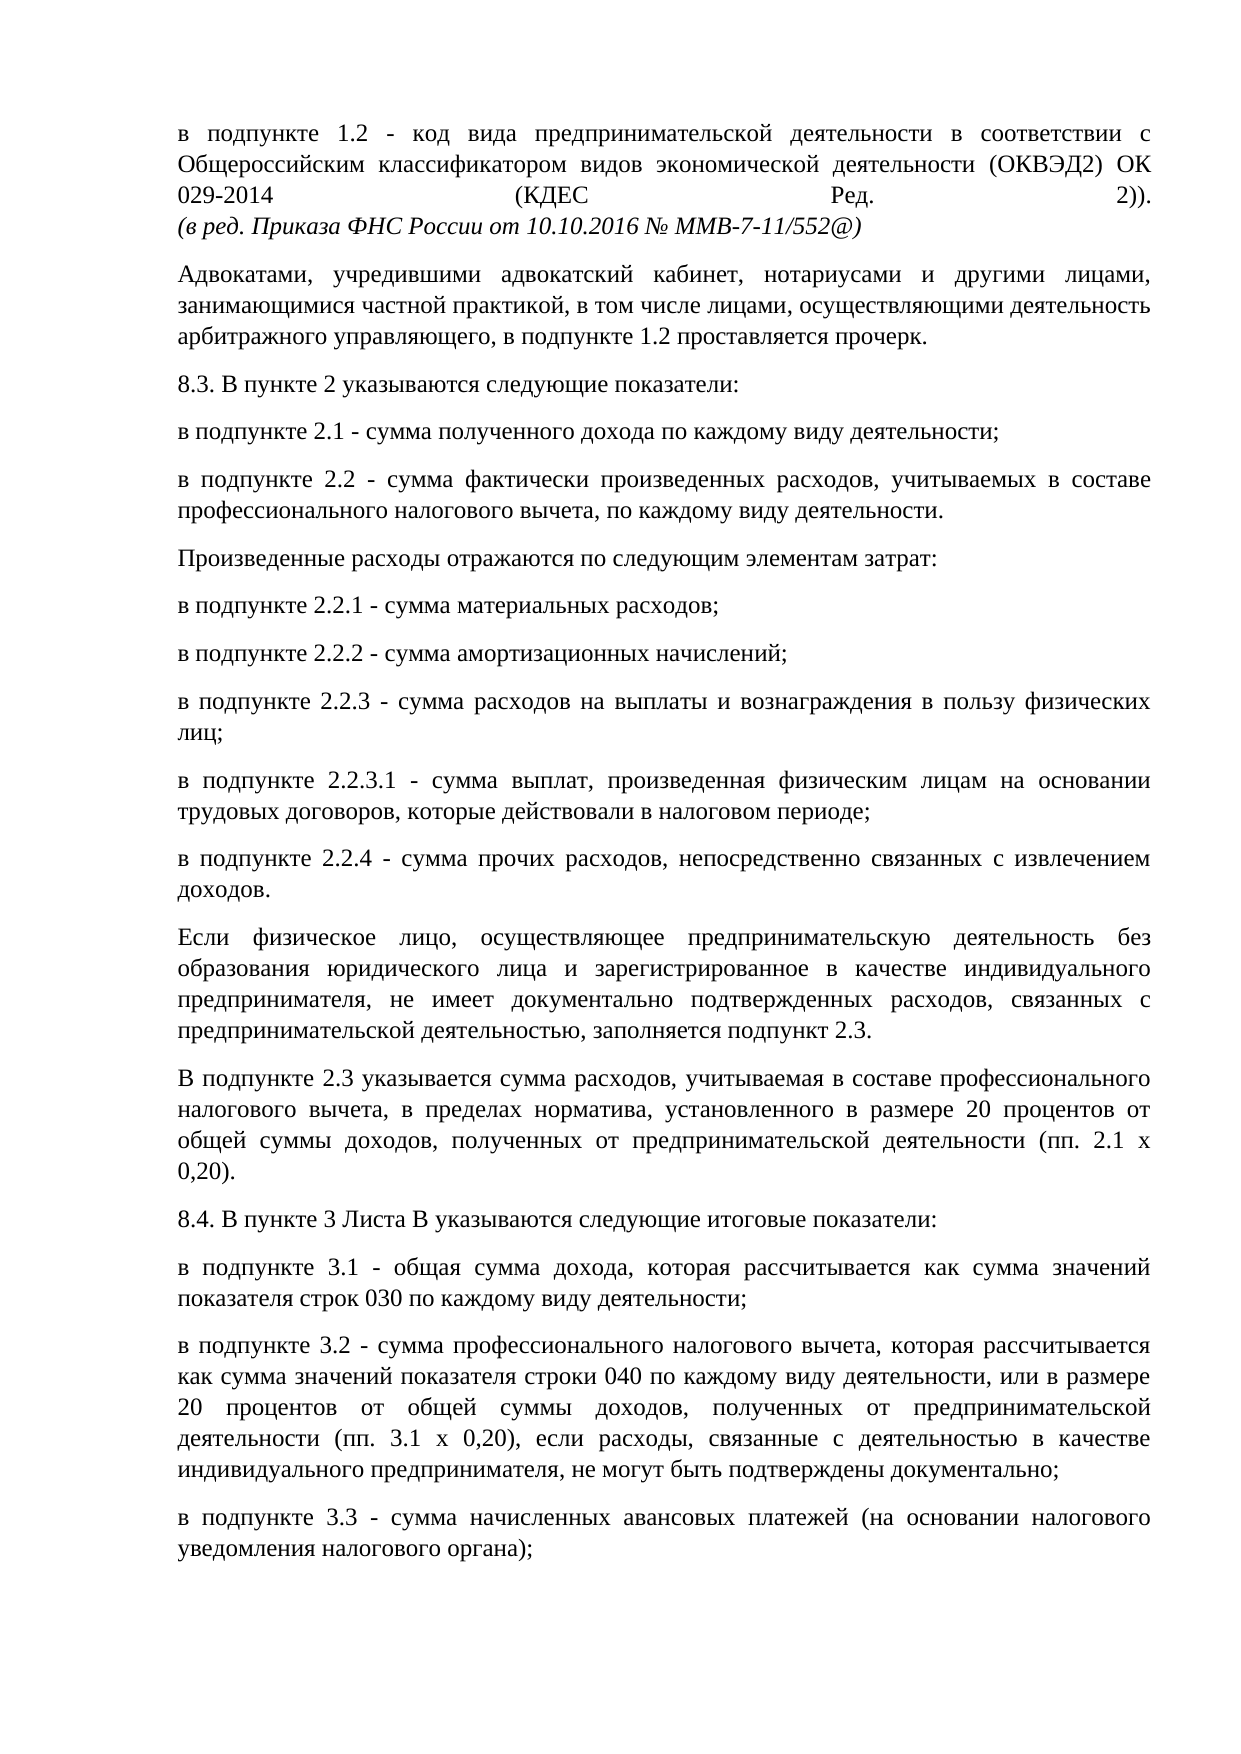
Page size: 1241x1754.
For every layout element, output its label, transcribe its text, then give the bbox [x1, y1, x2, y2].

text в подпункте 2.2.1 - сумма материальных расходов; [177, 591, 1152, 619]
text Адвокатами, учредившими адвокатский кабинет, нотариусами и другими лицами, занимающимися частной практикой, в том числе лицами, осуществляющими деятельность арбитражного управляющего, в подпункте 1.2 проставляется прочерк. [177, 259, 1152, 350]
text в подпункте 2.2.4 - сумма прочих расходов, непосредственно связанных с извлечением доходов. [177, 843, 1152, 903]
text в подпункте 3.2 - сумма профессионального налогового вычета, которая рассчитывается как сумма значений показателя строки 040 по каждому виду деятельности, или в размере 20 процентов от общей суммы доходов, полученных от предпринимательской деятельности (пп. 3.1 x 0,20), если расходы, связанные с деятельностью в качестве индивидуального предпринимателя, не могут быть подтверждены документально; [177, 1330, 1152, 1483]
text в подпункте 2.2.3 - сумма расходов на выплаты и вознаграждения в пользу физических лиц; [177, 686, 1152, 746]
text в подпункте 2.2 - сумма фактически произведенных расходов, учитываемых в составе профессионального налогового вычета, по каждому виду деятельности. [177, 464, 1152, 524]
text в подпункте 1.2 - код вида предпринимательской деятельности в соответствии с Общероссийским классификатором видов экономической деятельности (ОКВЭД2) ОК 029-2014 (КДЕС Ред. 2)). (в ред. Приказа ФНС России от 10.10.2016 № ММВ-7-11/552@) [177, 118, 1152, 240]
text в подпункте 2.2.2 - сумма амортизационных начислений; [177, 638, 1152, 667]
text в подпункте 2.2.3.1 - сумма выплат, произведенная физическим лицам на основании трудовых договоров, которые действовали в налоговом периоде; [177, 765, 1152, 824]
text Произведенные расходы отражаются по следующим элементам затрат: [177, 543, 1152, 572]
text в подпункте 3.3 - сумма начисленных авансовых платежей (на основании налогового уведомления налогового органа); [177, 1502, 1152, 1562]
text В подпункте 2.3 указывается сумма расходов, учитываемая в составе профессионального налогового вычета, в пределах норматива, установленного в размере 20 процентов от общей суммы доходов, полученных от предпринимательской деятельности (пп. 2.1 x 0,20). [177, 1063, 1152, 1185]
text в подпункте 2.1 - сумма полученного дохода по каждому виду деятельности; [177, 416, 1152, 445]
text 8.4. В пункте 3 Листа В указываются следующие итоговые показатели: [177, 1204, 1152, 1233]
text в подпункте 3.1 - общая сумма дохода, которая рассчитывается как сумма значений показателя строк 030 по каждому виду деятельности; [177, 1252, 1152, 1311]
text Если физическое лицо, осуществляющее предпринимательскую деятельность без образования юридического лица и зарегистрированное в качестве индивидуального предпринимателя, не имеет документально подтвержденных расходов, связанных с предпринимательской деятельностью, заполняется подпункт 2.3. [177, 922, 1152, 1044]
text 8.3. В пункте 2 указываются следующие показатели: [177, 369, 1152, 397]
